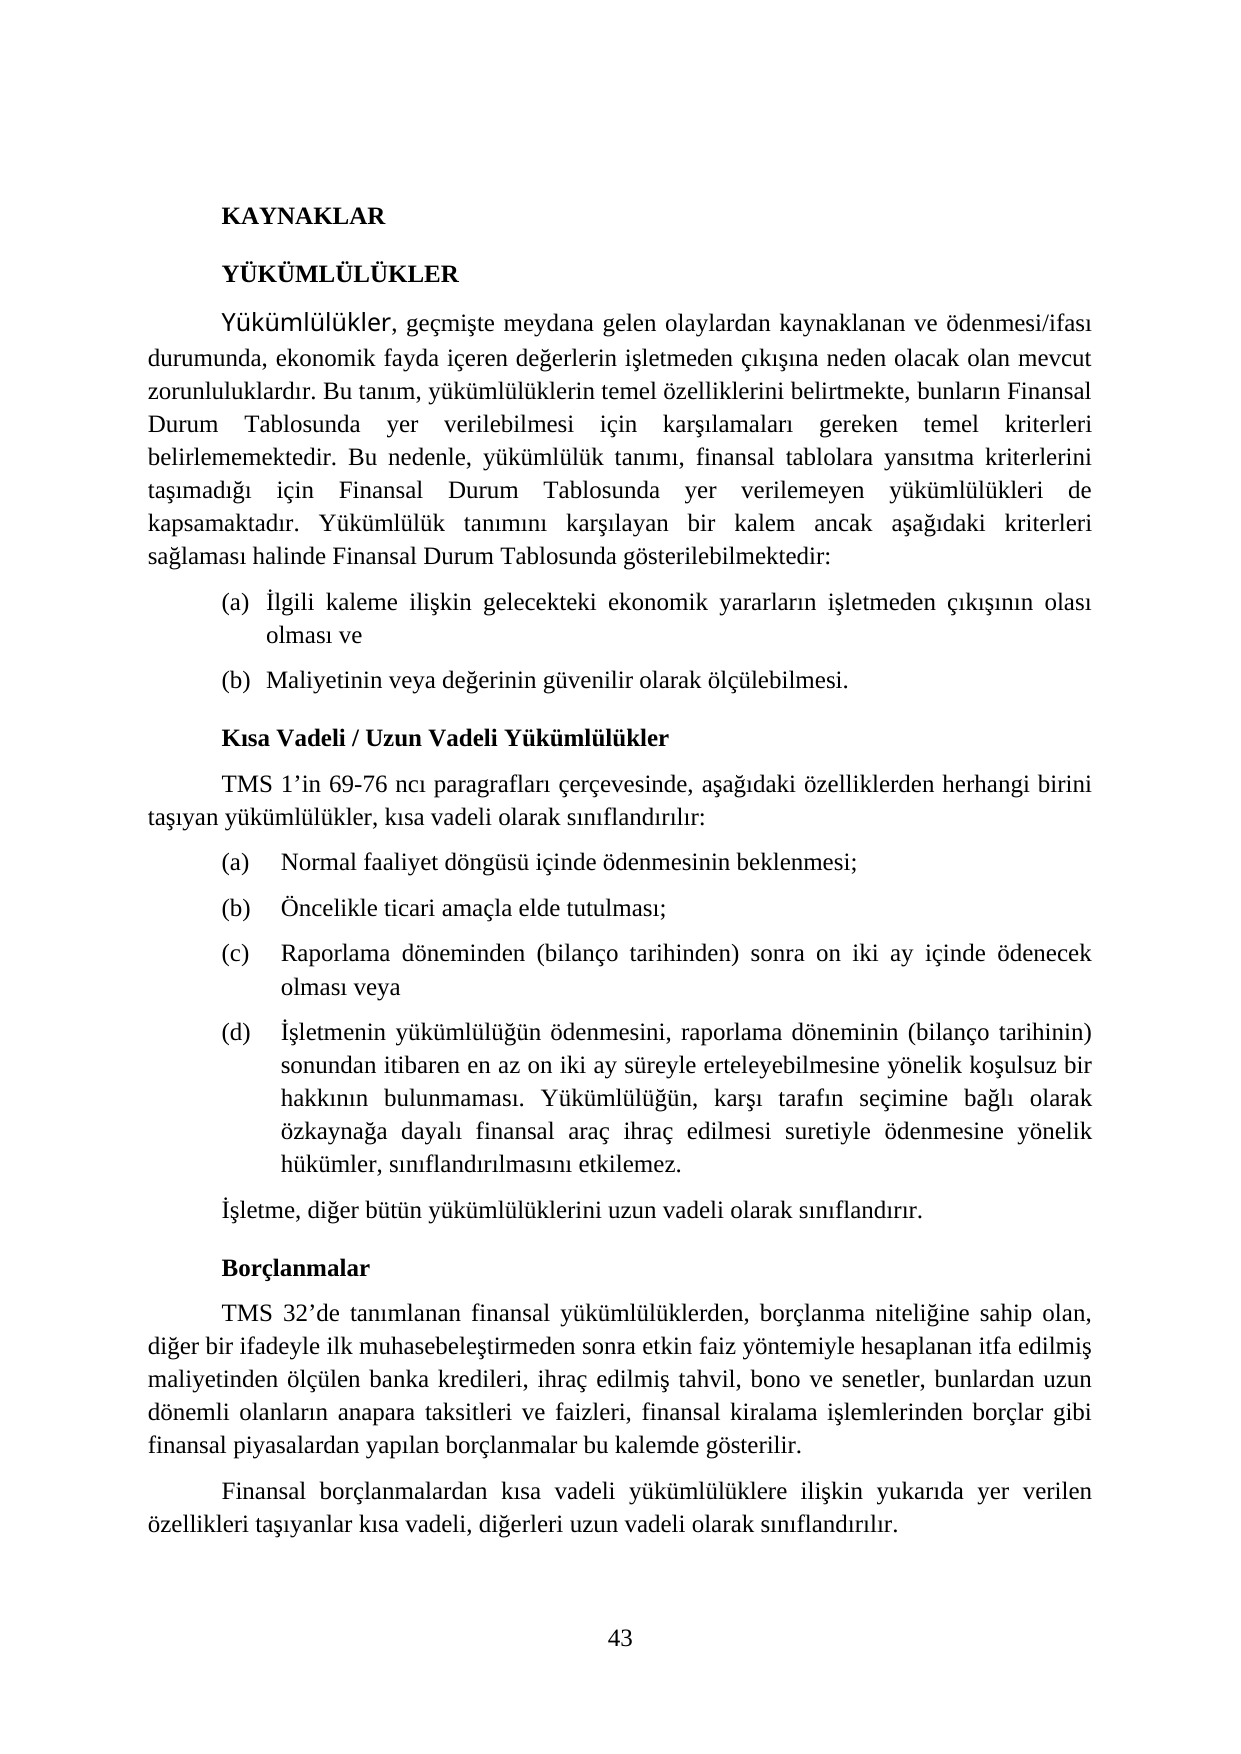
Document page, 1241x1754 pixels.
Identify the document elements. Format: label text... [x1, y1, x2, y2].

text YÜKÜMLÜLÜKLER [148, 259, 1093, 288]
text (b) Maliyetinin veya değerinin güvenilir olarak ölçülebilmesi. [221, 665, 1093, 694]
text Finansal borçlanmalardan kısa vadeli yükümlülüklere ilişkin yukarıda yer verilen özellikleri taşıyanlar kısa vadeli, diğerleri uzun vadeli olarak sınıflandırılır. [148, 1476, 1093, 1538]
text İşletme, diğer bütün yükümlülüklerini uzun vadeli olarak sınıflandırır. [148, 1195, 1093, 1223]
text Yükümlülükler, geçmişte meydana gelen olaylardan kaynaklanan ve ödenmesi/ifası durumunda, ekonomik fayda içeren değerlerin işletmeden çıkışına neden olacak olan mevcut zorunluluklardır. Bu tanım, yükümlülüklerin temel özelliklerini belirtmekte, bunların Finansal Durum Tablosunda yer verilebilmesi için karşılamaları gereken temel kriterleri belirlememektedir. Bu nedenle, yükümlülük tanımı, finansal tablolara yansıtma kriterlerini taşımadığı için Finansal Durum Tablosunda yer verilemeyen yükümlülükleri de kapsamaktadır. Yükümlülük tanımını karşılayan bir kalem ancak aşağıdaki kriterleri sağlaması halinde Finansal Durum Tablosunda gösterilebilmektedir: [148, 305, 1093, 570]
text Kısa Vadeli / Uzun Vadeli Yükümlülükler [148, 723, 1093, 752]
text (a) Normal faaliyet döngüsü içinde ödenmesinin beklenmesi; [221, 847, 1093, 876]
text (d) İşletmenin yükümlülüğün ödenmesini, raporlama döneminin (bilanço tarihinin) sonundan itibaren en az on iki ay süreyle erteleyebilmesine yönelik koşulsuz bir hakkının bulunmaması. Yükümlülüğün, karşı tarafın seçimine bağlı olarak özkaynağa dayalı finansal araç ihraç edilmesi suretiyle ödenmesine yönelik hükümler, sınıflandırılmasını etkilemez. [221, 1017, 1093, 1178]
text (c) Raporlama döneminden (bilanço tarihinden) sonra on iki ay içinde ödenecek olması veya [221, 938, 1093, 1000]
text (a) İlgili kaleme ilişkin gelecekteki ekonomik yararların işletmeden çıkışının olası olması ve [221, 587, 1093, 649]
text Borçlanmalar [148, 1253, 1093, 1281]
text TMS 32’de tanımlanan finansal yükümlülüklerden, borçlanma niteliğine sahip olan, diğer bir ifadeyle ilk muhasebeleştirmeden sonra etkin faiz yöntemiyle hesaplanan itfa edilmiş maliyetinden ölçülen banka kredileri, ihraç edilmiş tahvil, bono ve senetler, bunlardan uzun dönemli olanların anapara taksitleri ve faizleri, finansal kiralama işlemlerinden borçlar gibi finansal piyasalardan yapılan borçlanmalar bu kalemde gösterilir. [148, 1298, 1093, 1459]
text (b) Öncelikle ticari amaçla elde tutulması; [221, 893, 1093, 922]
text KAYNAKLAR [148, 201, 1093, 230]
text TMS 1’in 69-76 ncı paragrafları çerçevesinde, aşağıdaki özelliklerden herhangi birini taşıyan yükümlülükler, kısa vadeli olarak sınıflandırılır: [148, 769, 1093, 831]
